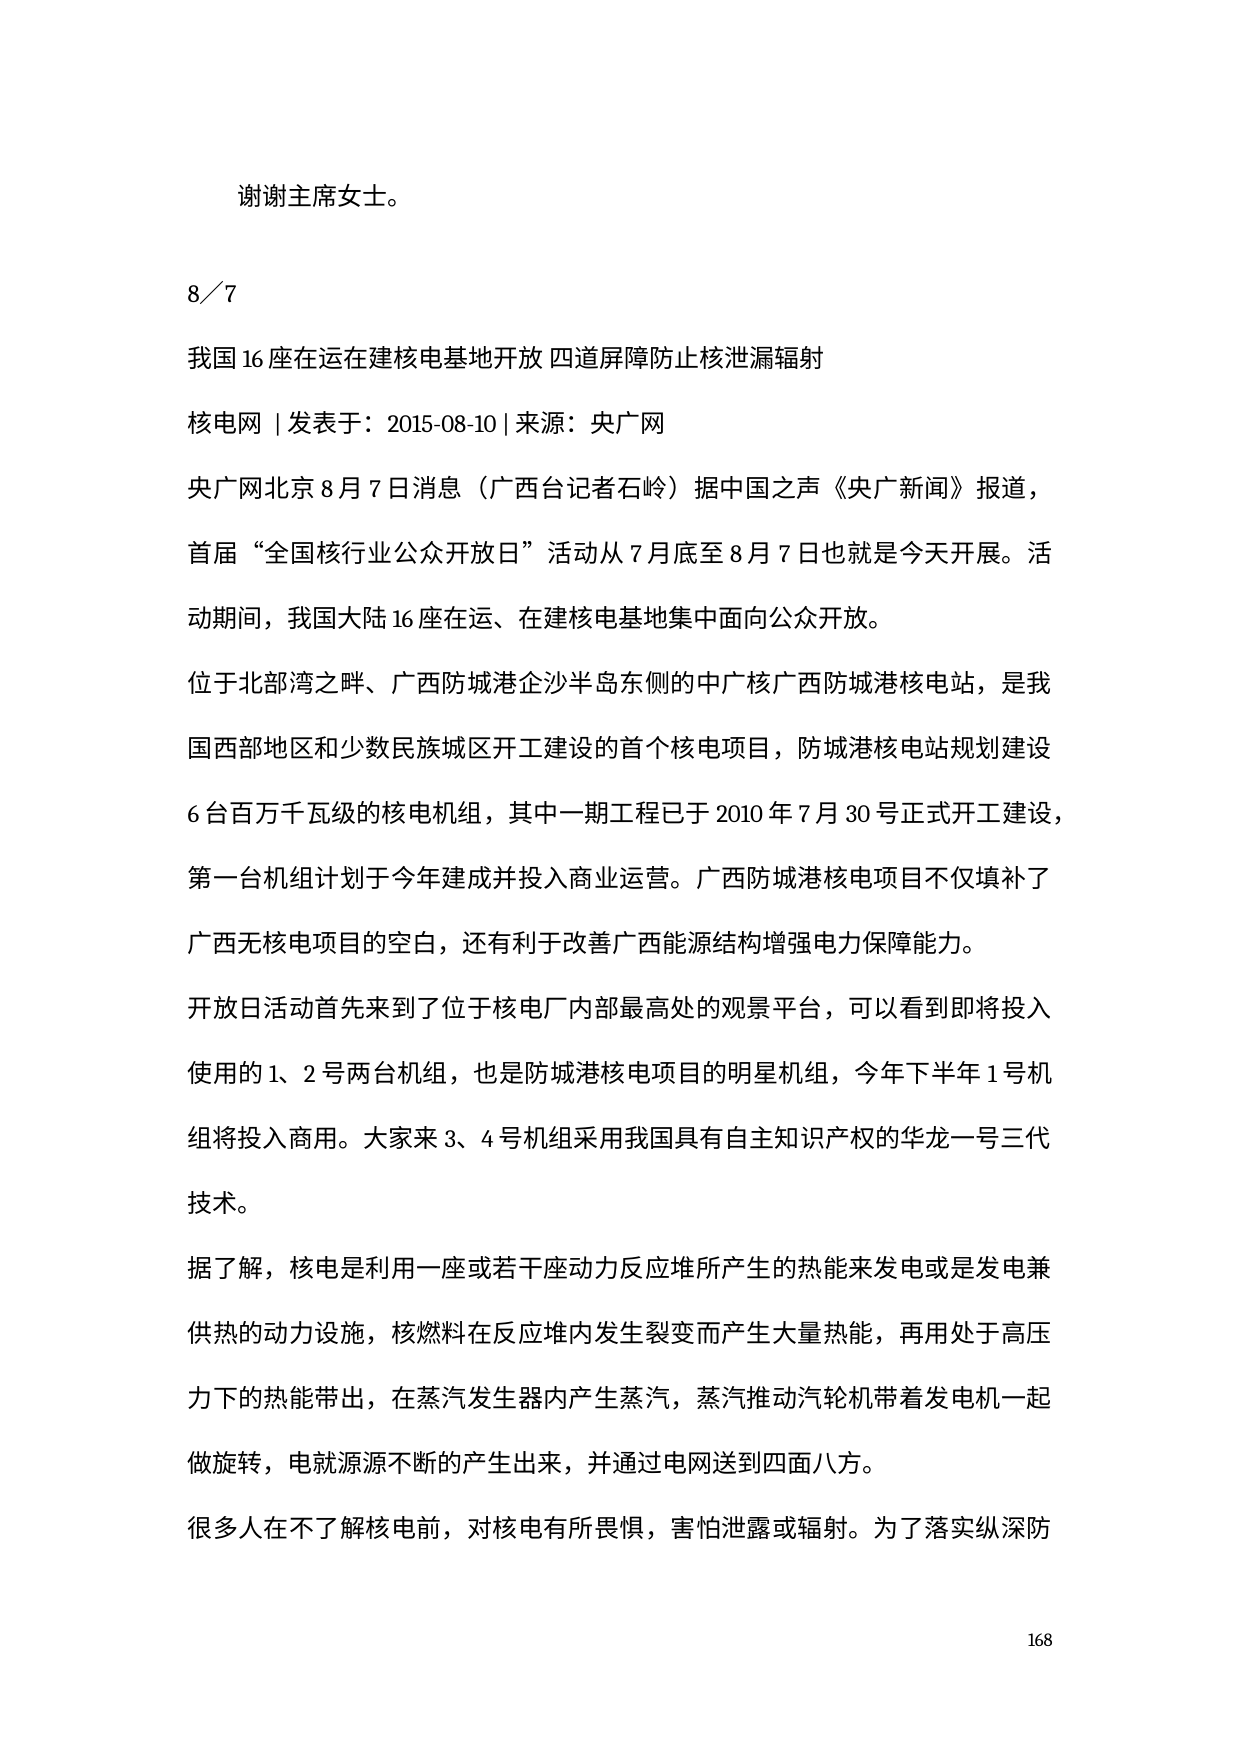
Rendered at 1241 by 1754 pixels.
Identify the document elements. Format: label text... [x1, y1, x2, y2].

text 据了解，核电是利用一座或若干座动力反应堆所产生的热能来发电或是发电兼供热的动力设施，核燃料在反应堆内发生裂变而产生大量热能，再用处于高压力下的热能带出，在蒸汽发生器内产生蒸汽，蒸汽推动汽轮机带着发电机一起做旋转，电就源源不断的产生出来，并通过电网送到四面八方。 [187, 1234, 1053, 1494]
text 我国16座在运在建核电基地开放 四道屏障防止核泄漏辐射 [187, 324, 1053, 389]
text 位于北部湾之畔、广西防城港企沙半岛东侧的中广核广西防城港核电站，是我国西部地区和少数民族城区开工建设的首个核电项目，防城港核电站规划建设6台百万千瓦级的核电机组，其中一期工程已于2010年7月30号正式开工建设，第一台机组计划于今年建成并投入商业运营。广西防城港核电项目不仅填补了广西无核电项目的空白，还有利于改善广西能源结构增强电力保障能力。 [187, 649, 1053, 974]
text 谢谢主席女士。 [187, 162, 1053, 227]
text 央广网北京8月7日消息（广西台记者石岭）据中国之声《央广新闻》报道，首届“全国核行业公众开放日”活动从7月底至8月7日也就是今天开展。活动期间，我国大陆16座在运、在建核电基地集中面向公众开放。 [187, 454, 1053, 649]
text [187, 1494, 1053, 1559]
text 核电网 | 发表于：2015-08-10 | 来源：央广网 [187, 389, 1053, 454]
text 8／7 [187, 259, 1053, 324]
text 开放日活动首先来到了位于核电厂内部最高处的观景平台，可以看到即将投入使用的1、2号两台机组，也是防城港核电项目的明星机组，今年下半年1号机组将投入商用。大家来3、4号机组采用我国具有自主知识产权的华龙一号三代技术。 [187, 974, 1053, 1234]
